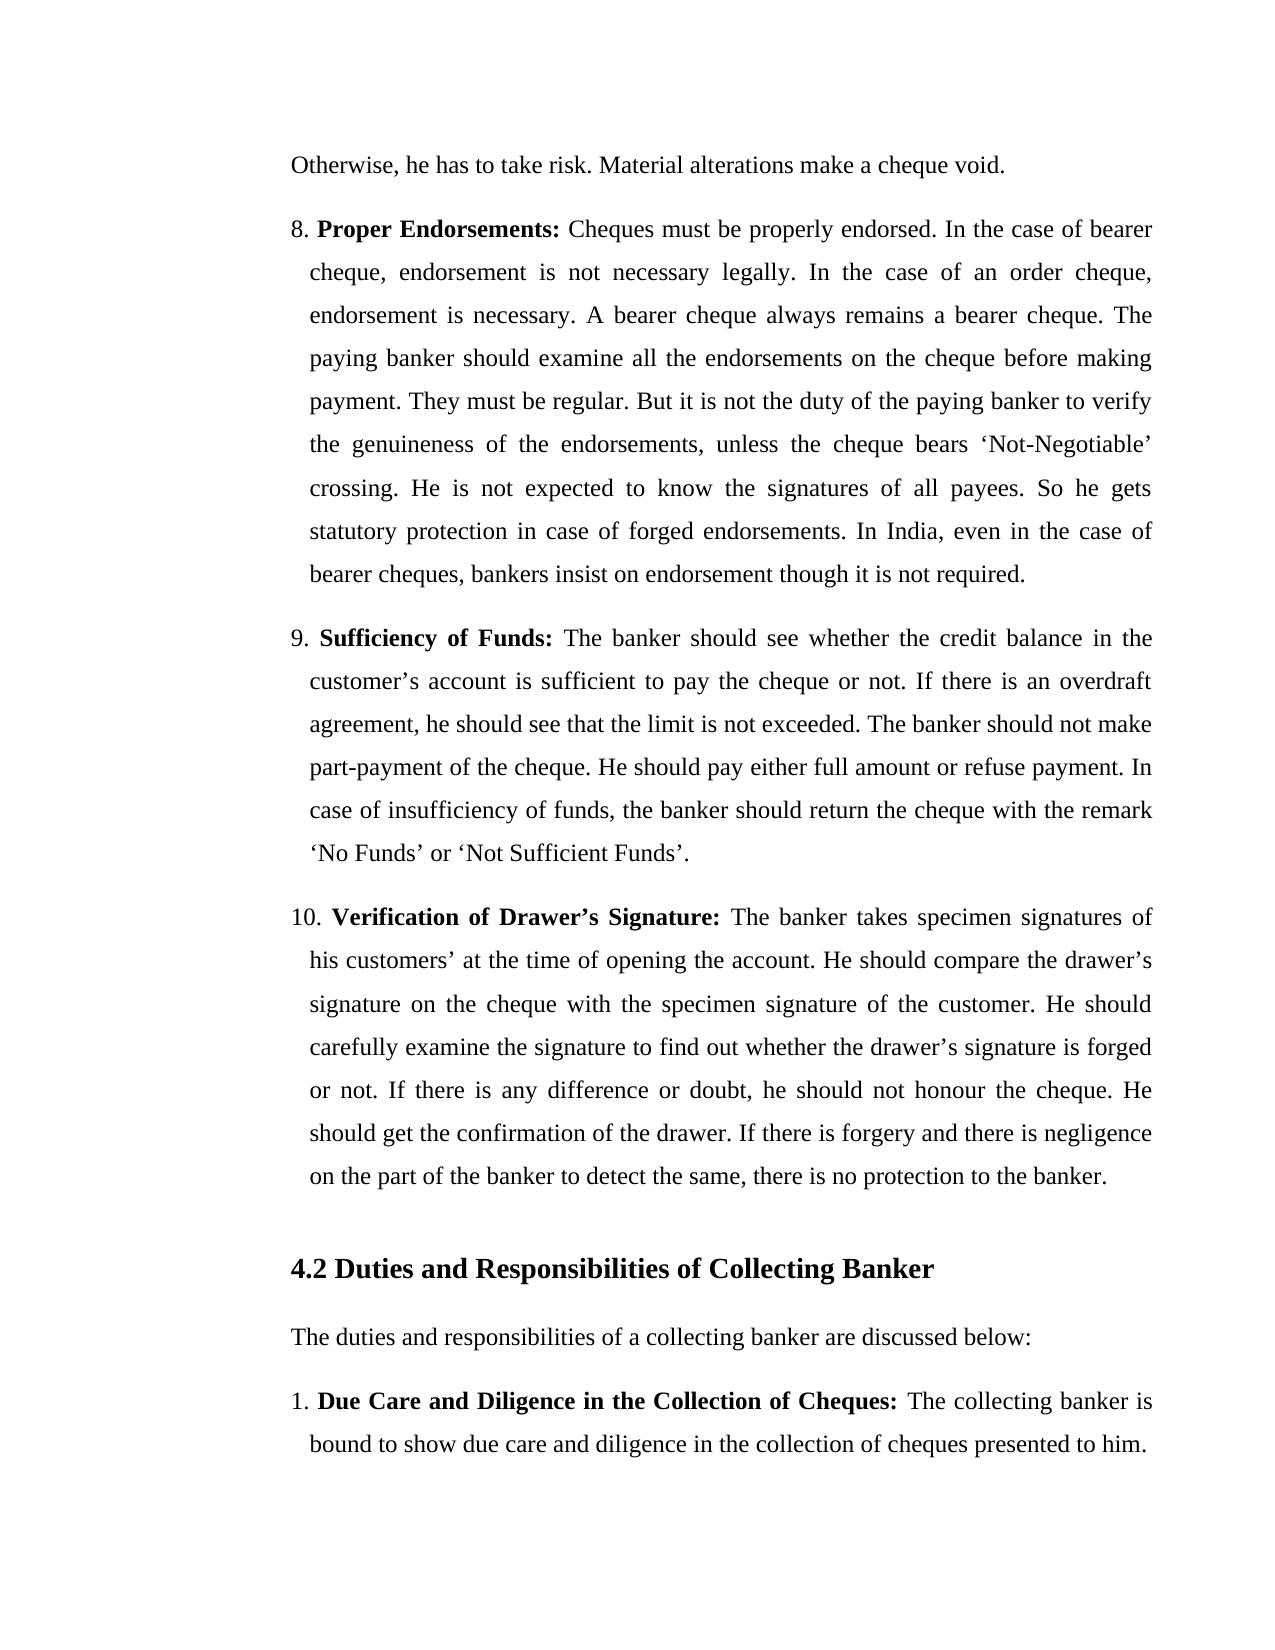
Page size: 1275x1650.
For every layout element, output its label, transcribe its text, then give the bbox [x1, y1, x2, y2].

text 8. Proper Endorsements: Cheques must be properly endorsed. In the case of bearer cheque, endorsement is not necessary legally. In the case of an order cheque, endorsement is necessary. A bearer cheque always remains a bearer cheque. The paying banker should examine all the endorsements on the cheque before making payment. They must be regular. But it is not the duty of the paying banker to verify the genuineness of the endorsements, unless the cheque bears ‘Not-Negotiable’ crossing. He is not expected to know the signatures of all payees. So he gets statutory protection in case of forged endorsements. In India, even in the case of bearer cheques, bankers insist on endorsement though it is not required. [291, 214, 1153, 588]
text The duties and responsibilities of a collecting banker are discussed below: [291, 1322, 1153, 1351]
text 9. Sufficiency of Funds: The banker should see whether the credit balance in the customer’s account is sufficient to pay the cheque or not. If there is an overdraft agreement, he should see that the limit is not exceeded. The banker should not make part-payment of the cheque. He should pay either full amount or refuse payment. In case of insufficiency of funds, the banker should return the cheque with the remark ‘No Funds’ or ‘Not Sufficient Funds’. [291, 623, 1153, 867]
text Otherwise, he has to take risk. Material alterations make a cheque void. [291, 150, 1153, 179]
text 1. Due Care and Diligence in the Collection of Cheques: The collecting banker is bound to show due care and diligence in the collection of cheques presented to him. [291, 1386, 1153, 1458]
text 4.2 Duties and Responsibilities of Collecting Banker [291, 1251, 1153, 1285]
text 10. Verification of Drawer’s Signature: The banker takes specimen signatures of his customers’ at the time of opening the account. He should compare the drawer’s signature on the cheque with the specimen signature of the customer. He should carefully examine the signature to find out whether the drawer’s signature is forged or not. If there is any difference or doubt, he should not honour the cheque. He should get the confirmation of the drawer. If there is forgery and there is negligence on the part of the banker to detect the same, there is no protection to the banker. [291, 902, 1153, 1190]
